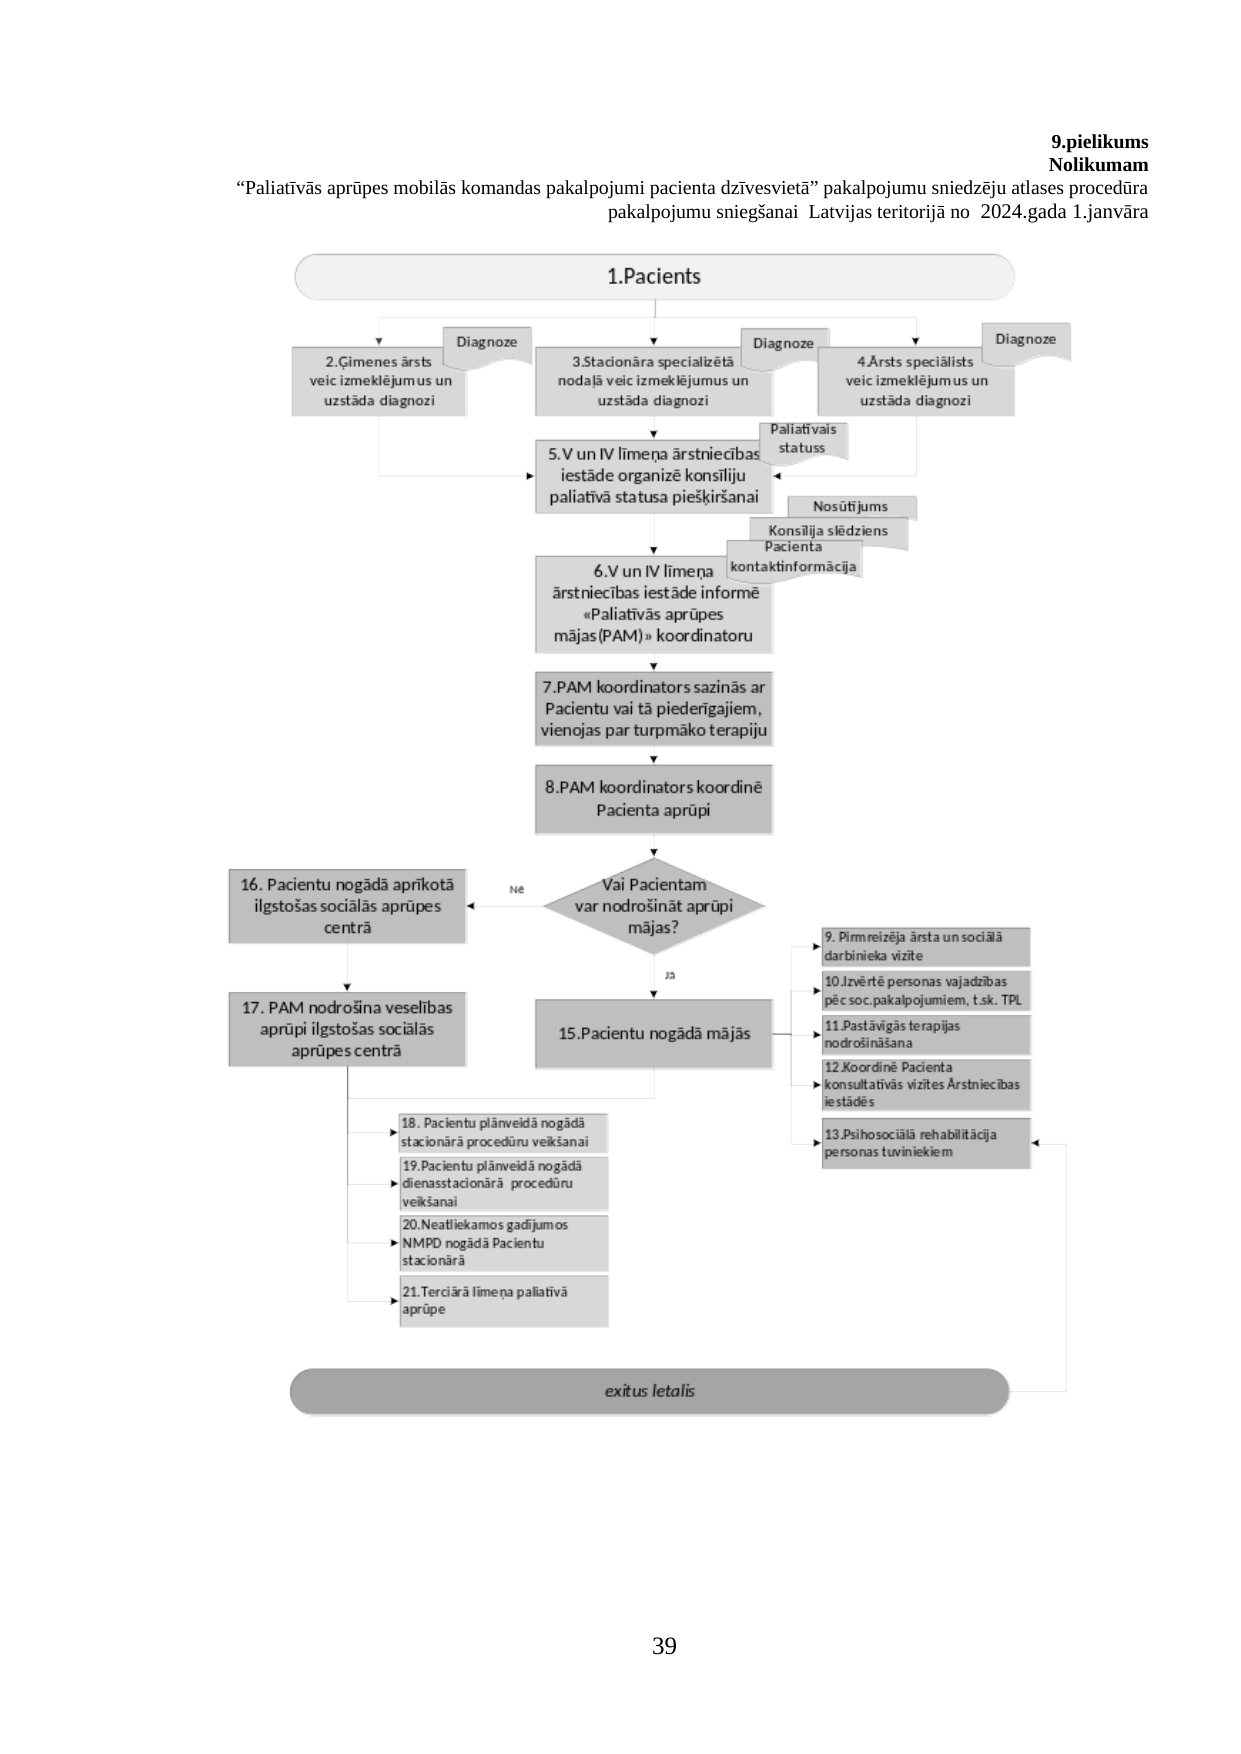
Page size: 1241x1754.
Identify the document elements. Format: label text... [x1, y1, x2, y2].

text 9.pielikums [177, 130, 1149, 153]
text “Paliatīvās aprūpes mobilās komandas pakalpojumi pacienta dzīvesvietā” pakalpojumu sniedzēju atlases procedūra pakalpojumu sniegšanai Latvijas teritorijā no 2024.gada 1.janvāra [177, 176, 1149, 223]
text Nolikumam [177, 153, 1149, 176]
